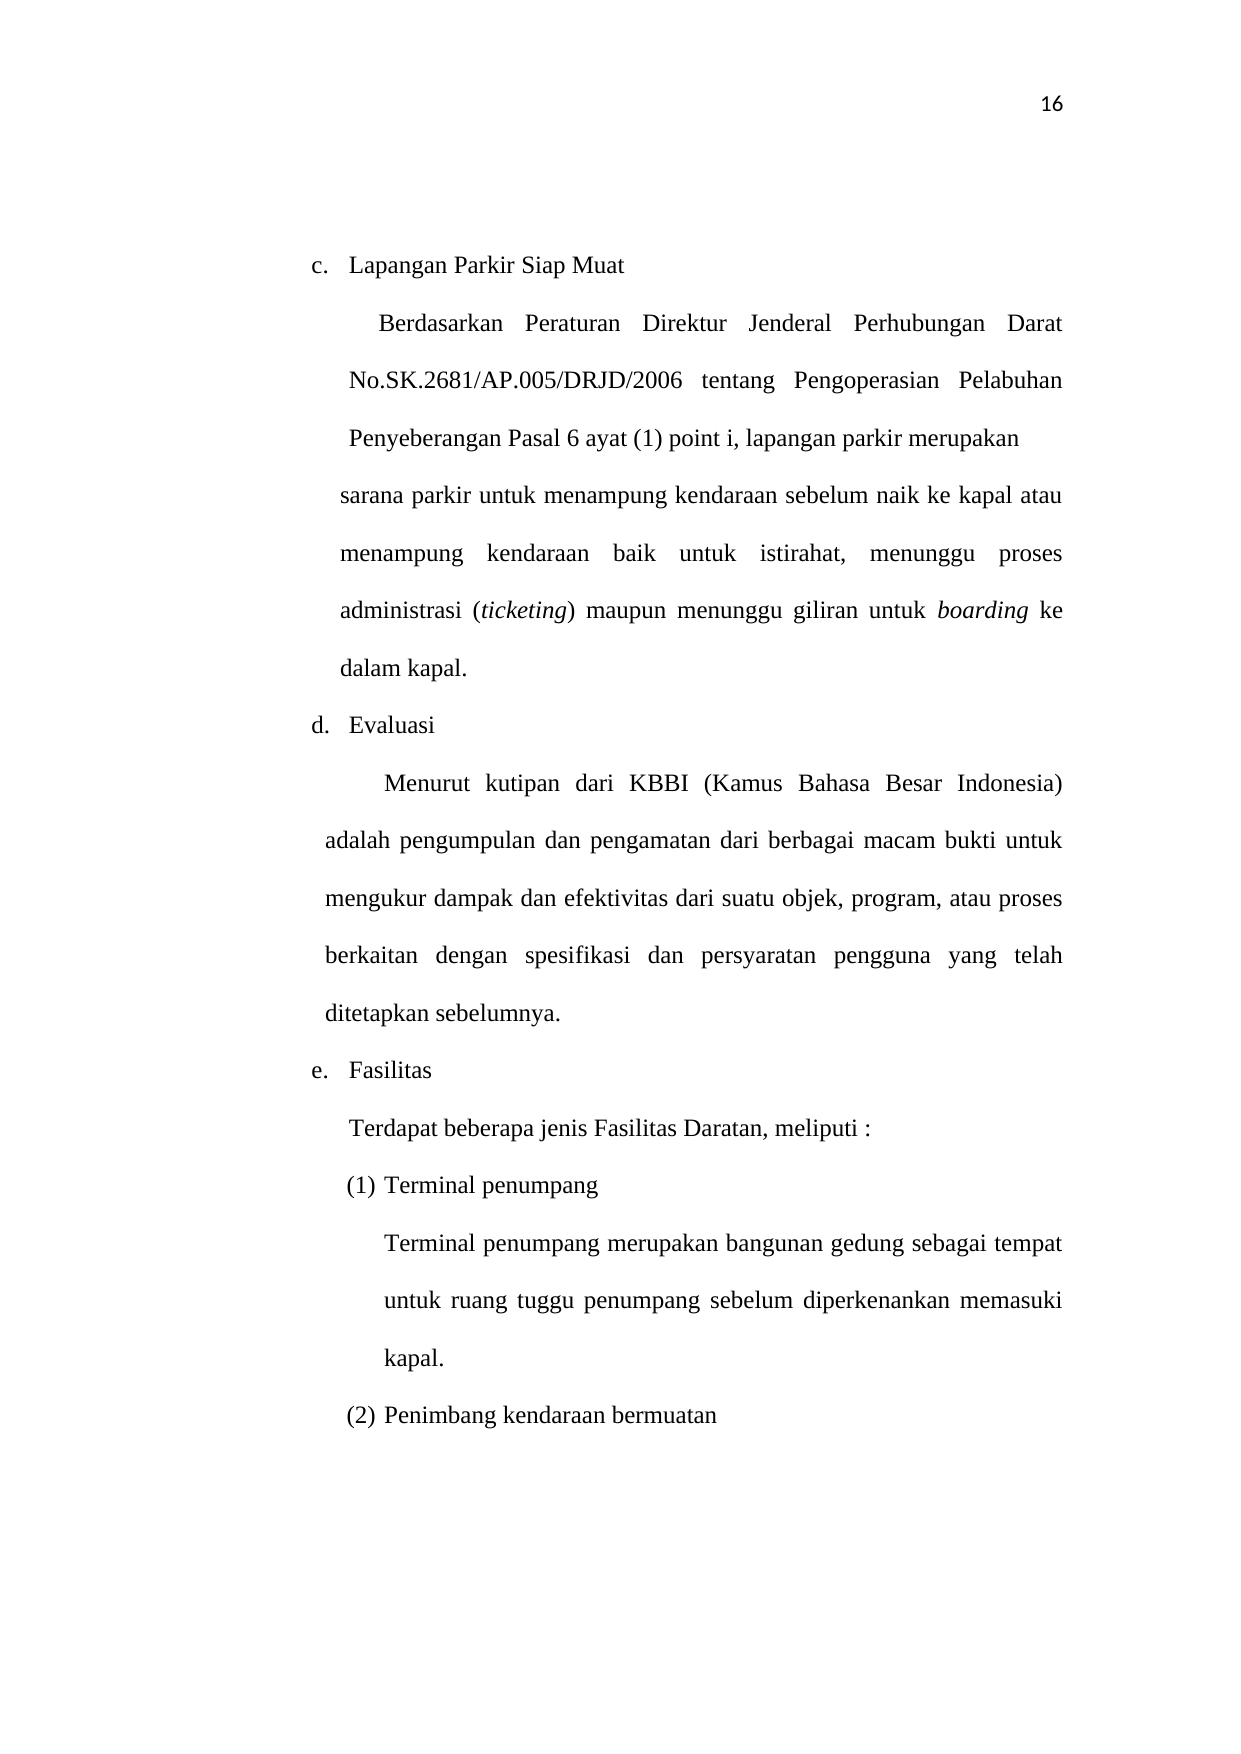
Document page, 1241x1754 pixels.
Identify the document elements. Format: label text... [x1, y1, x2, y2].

text Terminal penumpang merupakan bangunan gedung sebagai tempat untuk ruang tuggu penumpang sebelum diperkenankan memasuki kapal. [384, 1228, 1063, 1372]
list Fasilitas [311, 1055, 1063, 1084]
list Penimbang kendaraan bermuatan [346, 1400, 1063, 1429]
list Terminal penumpang [346, 1170, 1063, 1199]
text sarana parkir untuk menampung kendaraan sebelum naik ke kapal atau menampung kendaraan baik untuk istirahat, menunggu proses administrasi (ticketing) maupun menunggu giliran untuk boarding ke dalam kapal. [340, 480, 1063, 682]
list Terdapat beberapa jenis Fasilitas Daratan, meliputi : [349, 1113, 1063, 1142]
list Lapangan Parkir Siap Muat [311, 250, 1063, 279]
list Evaluasi [311, 710, 1063, 739]
list Berdasarkan Peraturan Direktur Jenderal Perhubungan Darat No.SK.2681/AP.005/DRJD/2006 tentang Pengoperasian Pelabuhan Penyeberangan Pasal 6 ayat (1) point i, lapangan parkir merupakan [349, 308, 1063, 452]
list Menurut kutipan dari KBBI (Kamus Bahasa Besar Indonesia) adalah pengumpulan dan pengamatan dari berbagai macam bukti untuk mengukur dampak dan efektivitas dari suatu objek, program, atau proses berkaitan dengan spesifikasi dan persyaratan pengguna yang telah ditetapkan sebelumnya. [325, 768, 1063, 1027]
